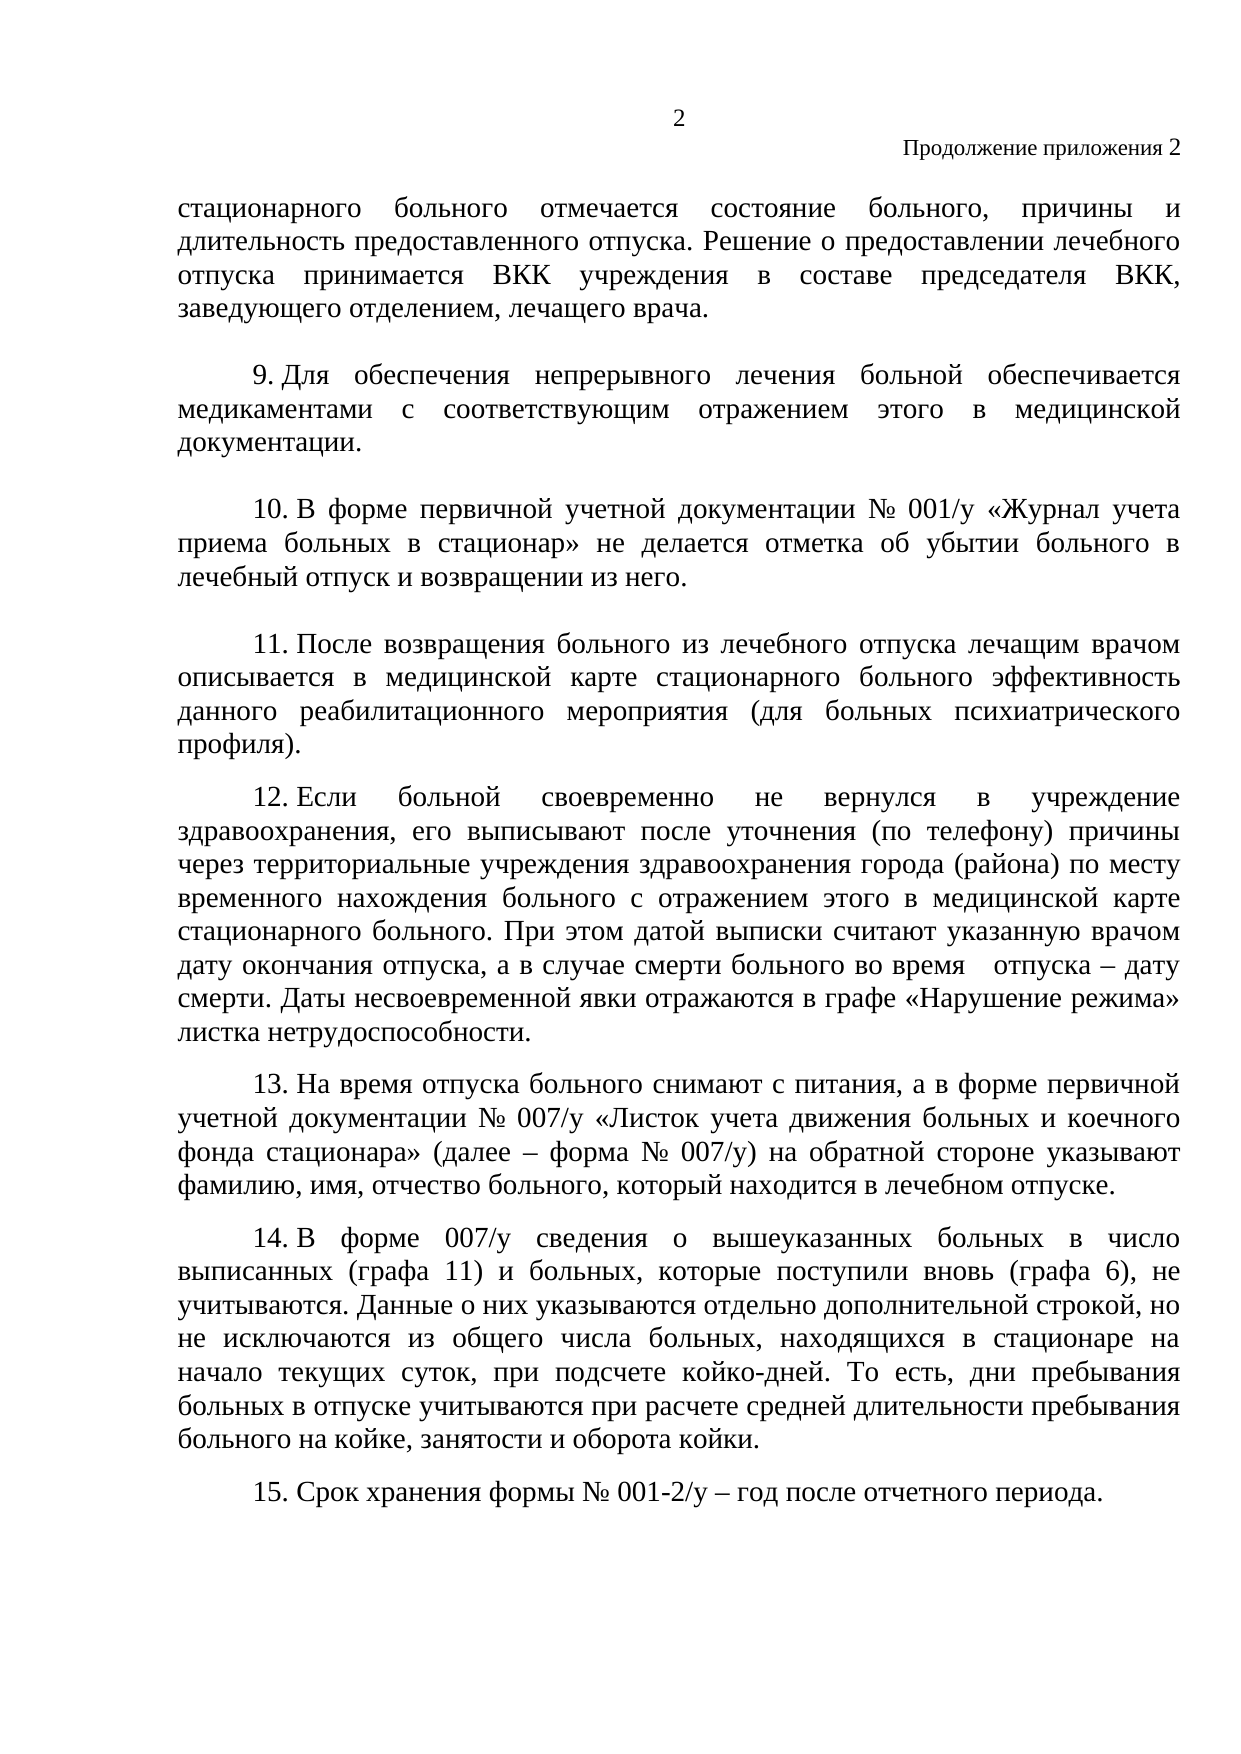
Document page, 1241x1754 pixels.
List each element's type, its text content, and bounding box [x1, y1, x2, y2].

text стационарного больного отмечается состояние больного, причины и длительность предоставленного отпуска. Решение о предоставлении лечебного отпуска принимается ВКК учреждения в составе председателя ВКК, заведующего отделением, лечащего врача. [177, 190, 1181, 324]
text Продолжение приложения 2 [177, 132, 1181, 161]
text 10. В форме первичной учетной документации № 001/у «Журнал учета приема больных в стационар» не делается отметка об убытии больного в лечебный отпуск и возвращении из него. [177, 492, 1181, 592]
text 13. На время отпуска больного снимают с питания, а в форме первичной учетной документации № 007/у «Листок учета движения больных и коечного фонда стационара» (далее – форма № 007/у) на обратной стороне указывают фамилию, имя, отчество больного, который находится в лечебном отпуске. [177, 1067, 1181, 1201]
text 15. Срок хранения формы № 001-2/у – год после отчетного периода. [177, 1474, 1181, 1507]
text 14. В форме 007/у сведения о вышеуказанных больных в число выписанных (графа 11) и больных, которые поступили вновь (графа 6), не учитываются. Данные о них указываются отдельно дополнительной строкой, но не исключаются из общего числа больных, находящихся в стационаре на начало текущих суток, при подсчете койко-дней. То есть, дни пребывания больных в отпуске учитываются при расчете средней длительности пребывания больного на койке, занятости и оборота койки. [177, 1220, 1181, 1455]
text 9. Для обеспечения непрерывного лечения больной обеспечивается медикаментами с соответствующим отражением этого в медицинской документации. [177, 357, 1181, 458]
text 2 [177, 103, 1181, 132]
text 12. Если больной своевременно не вернулся в учреждение здравоохранения, его выписывают после уточнения (по телефону) причины через территориальные учреждения здравоохранения города (района) по месту временного нахождения больного с отражением этого в медицинской карте стационарного больного. При этом датой выписки считают указанную врачом дату окончания отпуска, а в случае смерти больного во время отпуска – дату смерти. Даты несвоевременной явки отражаются в графе «Нарушение режима» листка нетрудоспособности. [177, 779, 1181, 1047]
text 11. После возвращения больного из лечебного отпуска лечащим врачом описывается в медицинской карте стационарного больного эффективность данного реабилитационного мероприятия (для больных психиатрического профиля). [177, 626, 1181, 760]
